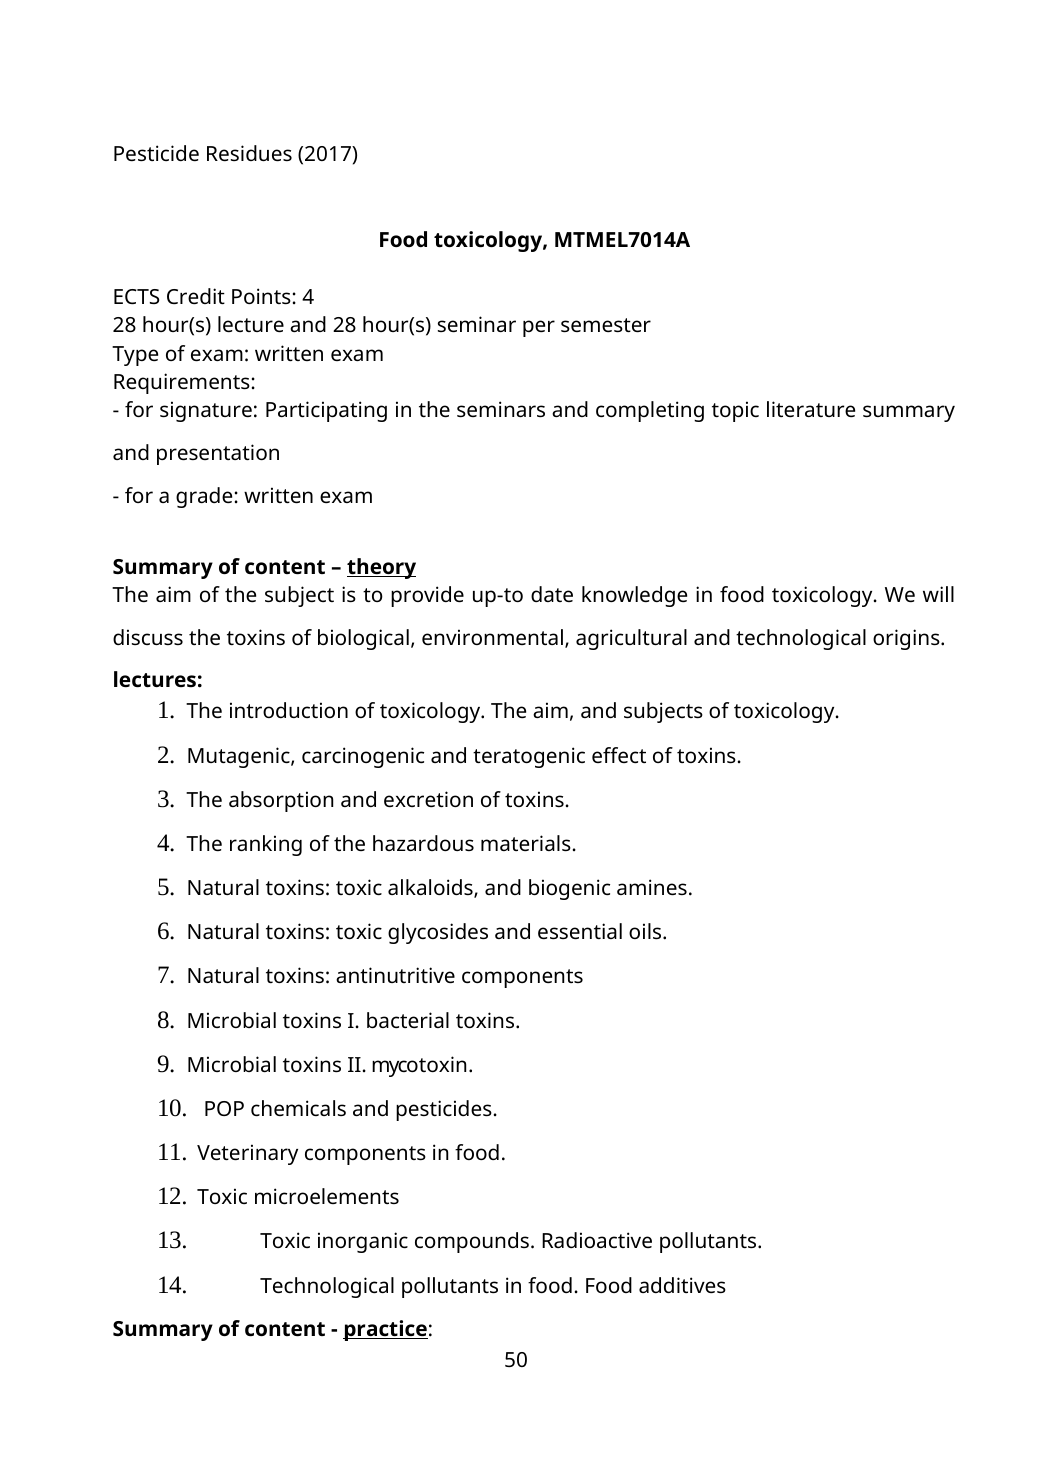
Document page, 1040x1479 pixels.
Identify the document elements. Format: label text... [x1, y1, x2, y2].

text Summary of content – theory [112, 552, 956, 580]
text 28 hour(s) lecture and 28 hour(s) seminar per semester [112, 310, 956, 339]
list POP chemicals and pesticides. [157, 1093, 956, 1122]
text Requirements: [112, 367, 956, 396]
list Mutagenic, carcinogenic and teratogenic effect of toxins. [157, 740, 956, 769]
text - for signature: Participating in the seminars and completing topic literature summary and presentation [112, 396, 956, 467]
list Microbial toxins II. mycotoxin. [157, 1049, 956, 1078]
text Summary of content - practice: [112, 1314, 956, 1342]
list The ranking of the hazardous materials. [157, 828, 956, 857]
text lectures: [112, 665, 956, 694]
text Food toxicology, MTMEL7014A [112, 225, 956, 253]
text The aim of the subject is to provide up-to date knowledge in food toxicology. We will discuss the toxins of biological, environmental, agricultural and technological origins. [112, 580, 956, 651]
list Toxic microelements [157, 1181, 956, 1211]
list Technological pollutants in food. Food additives [157, 1270, 956, 1299]
text ECTS Credit Points: 4 [112, 282, 956, 310]
list Natural toxins: toxic alkaloids, and biogenic amines. [157, 872, 956, 902]
list Natural toxins: toxic glycosides and essential oils. [157, 916, 956, 946]
text Type of exam: written exam [112, 339, 956, 367]
list The introduction of toxicology. The aim, and subjects of toxicology. [157, 696, 956, 725]
list Toxic inorganic compounds. Radioactive pollutants. [157, 1226, 956, 1255]
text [112, 139, 956, 168]
list Microbial toxins I. bacterial toxins. [157, 1005, 956, 1034]
list The absorption and excretion of toxins. [157, 784, 956, 813]
list Veterinary components in food. [157, 1137, 956, 1167]
text - for a grade: written exam [112, 481, 956, 509]
list Natural toxins: antinutritive components [157, 961, 956, 990]
